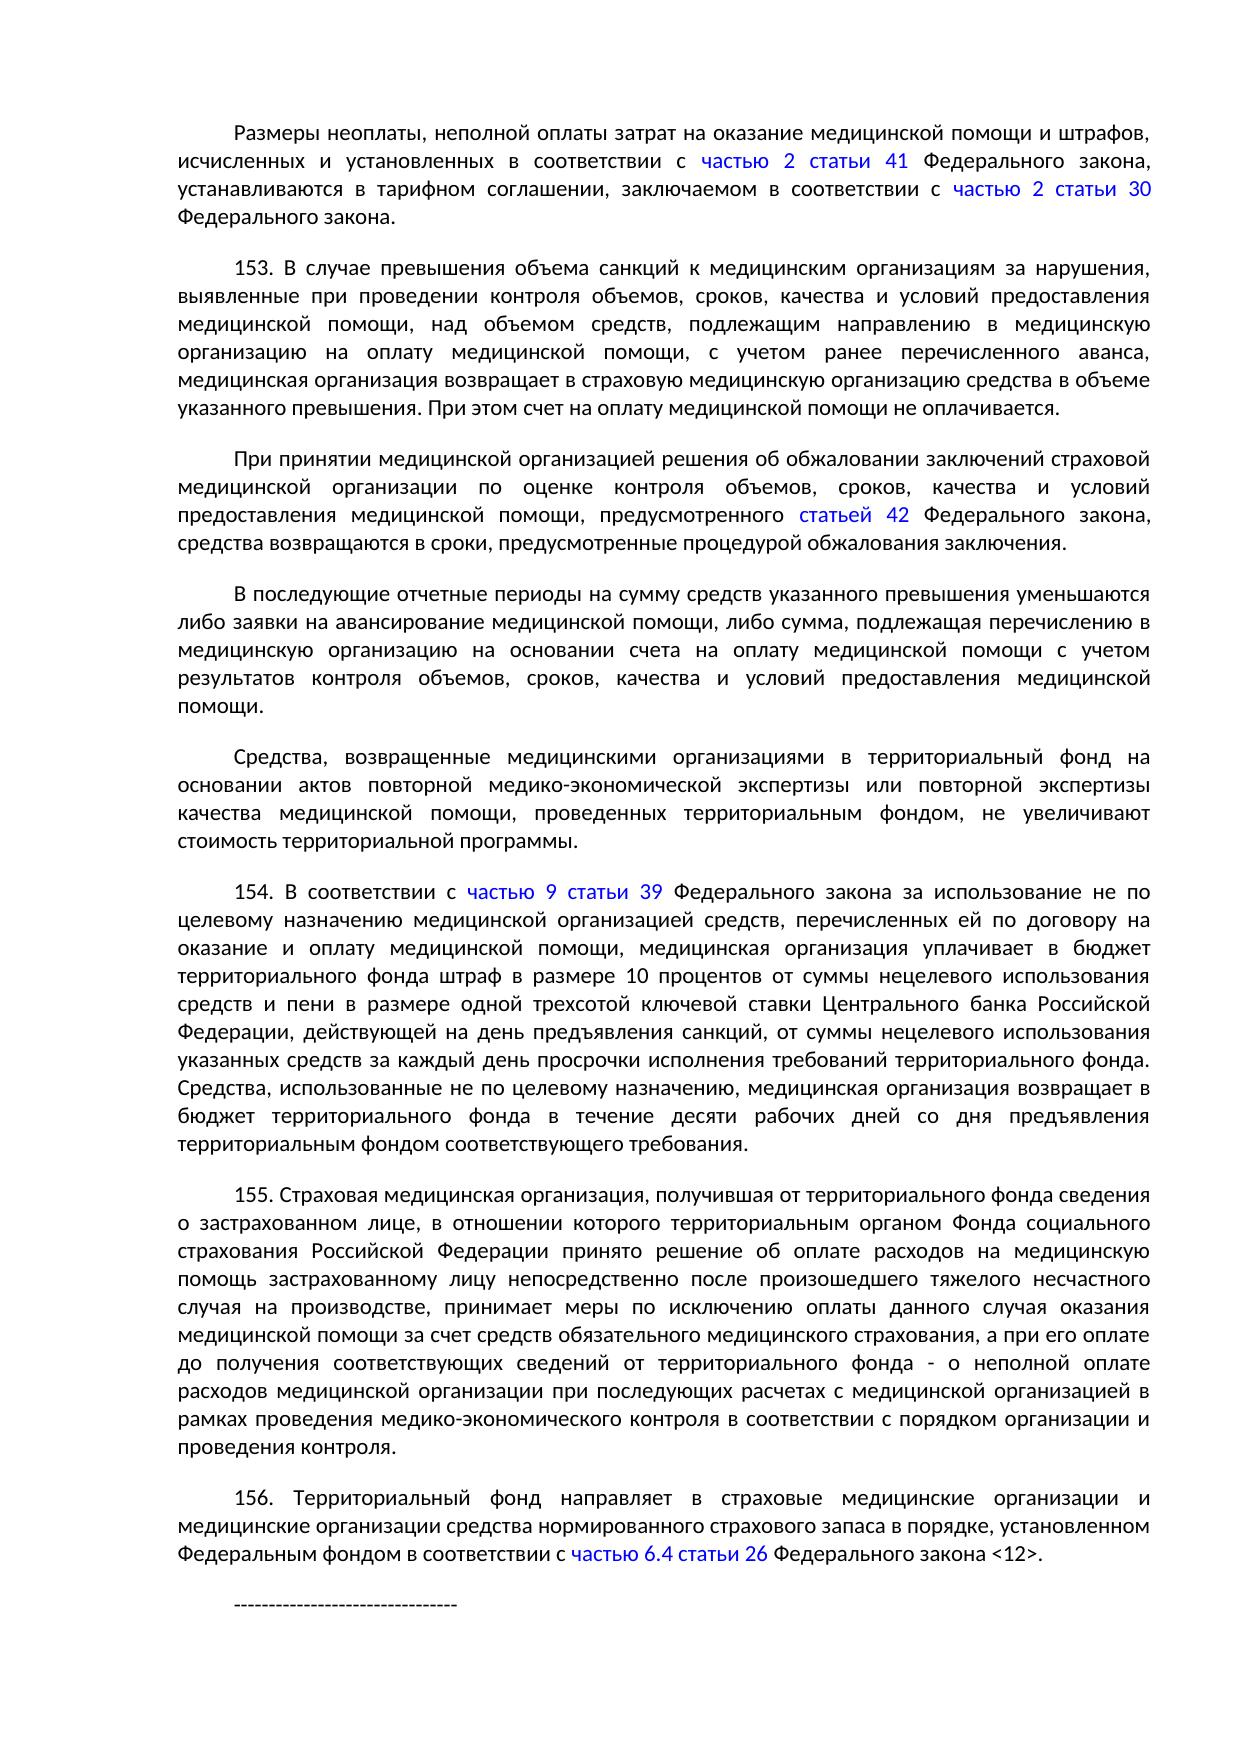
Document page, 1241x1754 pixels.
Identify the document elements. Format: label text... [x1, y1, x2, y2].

text 155. Страховая медицинская организация, получившая от территориального фонда сведения о застрахованном лице, в отношении которого территориальным органом Фонда социального страхования Российской Федерации принято решение об оплате расходов на медицинскую помощь застрахованному лицу непосредственно после произошедшего тяжелого несчастного случая на производстве, принимает меры по исключению оплаты данного случая оказания медицинской помощи за счет средств обязательного медицинского страхования, а при его оплате до получения соответствующих сведений от территориального фонда - о неполной оплате расходов медицинской организации при последующих расчетах с медицинской организацией в рамках проведения медико-экономического контроля в соответствии с порядком организации и проведения контроля. [177, 1180, 1152, 1461]
text При принятии медицинской организацией решения об обжаловании заключений страховой медицинской организации по оценке контроля объемов, сроков, качества и условий предоставления медицинской помощи, предусмотренного статьей 42 Федерального закона, средства возвращаются в сроки, предусмотренные процедурой обжалования заключения. [177, 444, 1152, 556]
text Средства, возвращенные медицинскими организациями в территориальный фонд на основании актов повторной медико-экономической экспертизы или повторной экспертизы качества медицинской помощи, проведенных территориальным фондом, не увеличивают стоимость территориальной программы. [177, 742, 1152, 854]
text Размеры неоплаты, неполной оплаты затрат на оказание медицинской помощи и штрафов, исчисленных и установленных в соответствии с частью 2 статьи 41 Федерального закона, устанавливаются в тарифном соглашении, заключаемом в соответствии с частью 2 статьи 30 Федерального закона. [177, 118, 1152, 230]
text В последующие отчетные периоды на сумму средств указанного превышения уменьшаются либо заявки на авансирование медицинской помощи, либо сумма, подлежащая перечислению в медицинскую организацию на основании счета на оплату медицинской помощи с учетом результатов контроля объемов, сроков, качества и условий предоставления медицинской помощи. [177, 579, 1152, 719]
text 154. В соответствии с частью 9 статьи 39 Федерального закона за использование не по целевому назначению медицинской организацией средств, перечисленных ей по договору на оказание и оплату медицинской помощи, медицинская организация уплачивает в бюджет территориального фонда штраф в размере 10 процентов от суммы нецелевого использования средств и пени в размере одной трехсотой ключевой ставки Центрального банка Российской Федерации, действующей на день предъявления санкций, от суммы нецелевого использования указанных средств за каждый день просрочки исполнения требований территориального фонда. Средства, использованные не по целевому назначению, медицинская организация возвращает в бюджет территориального фонда в течение десяти рабочих дней со дня предъявления территориальным фондом соответствующего требования. [177, 877, 1152, 1157]
text 153. В случае превышения объема санкций к медицинским организациям за нарушения, выявленные при проведении контроля объемов, сроков, качества и условий предоставления медицинской помощи, над объемом средств, подлежащим направлению в медицинскую организацию на оплату медицинской помощи, с учетом ранее перечисленного аванса, медицинская организация возвращает в страховую медицинскую организацию средства в объеме указанного превышения. При этом счет на оплату медицинской помощи не оплачивается. [177, 253, 1152, 421]
text 156. Территориальный фонд направляет в страховые медицинские организации и медицинские организации средства нормированного страхового запаса в порядке, установленном Федеральным фондом в соответствии с частью 6.4 статьи 26 Федерального закона <12>. [177, 1483, 1152, 1567]
text -------------------------------- [177, 1590, 1152, 1618]
